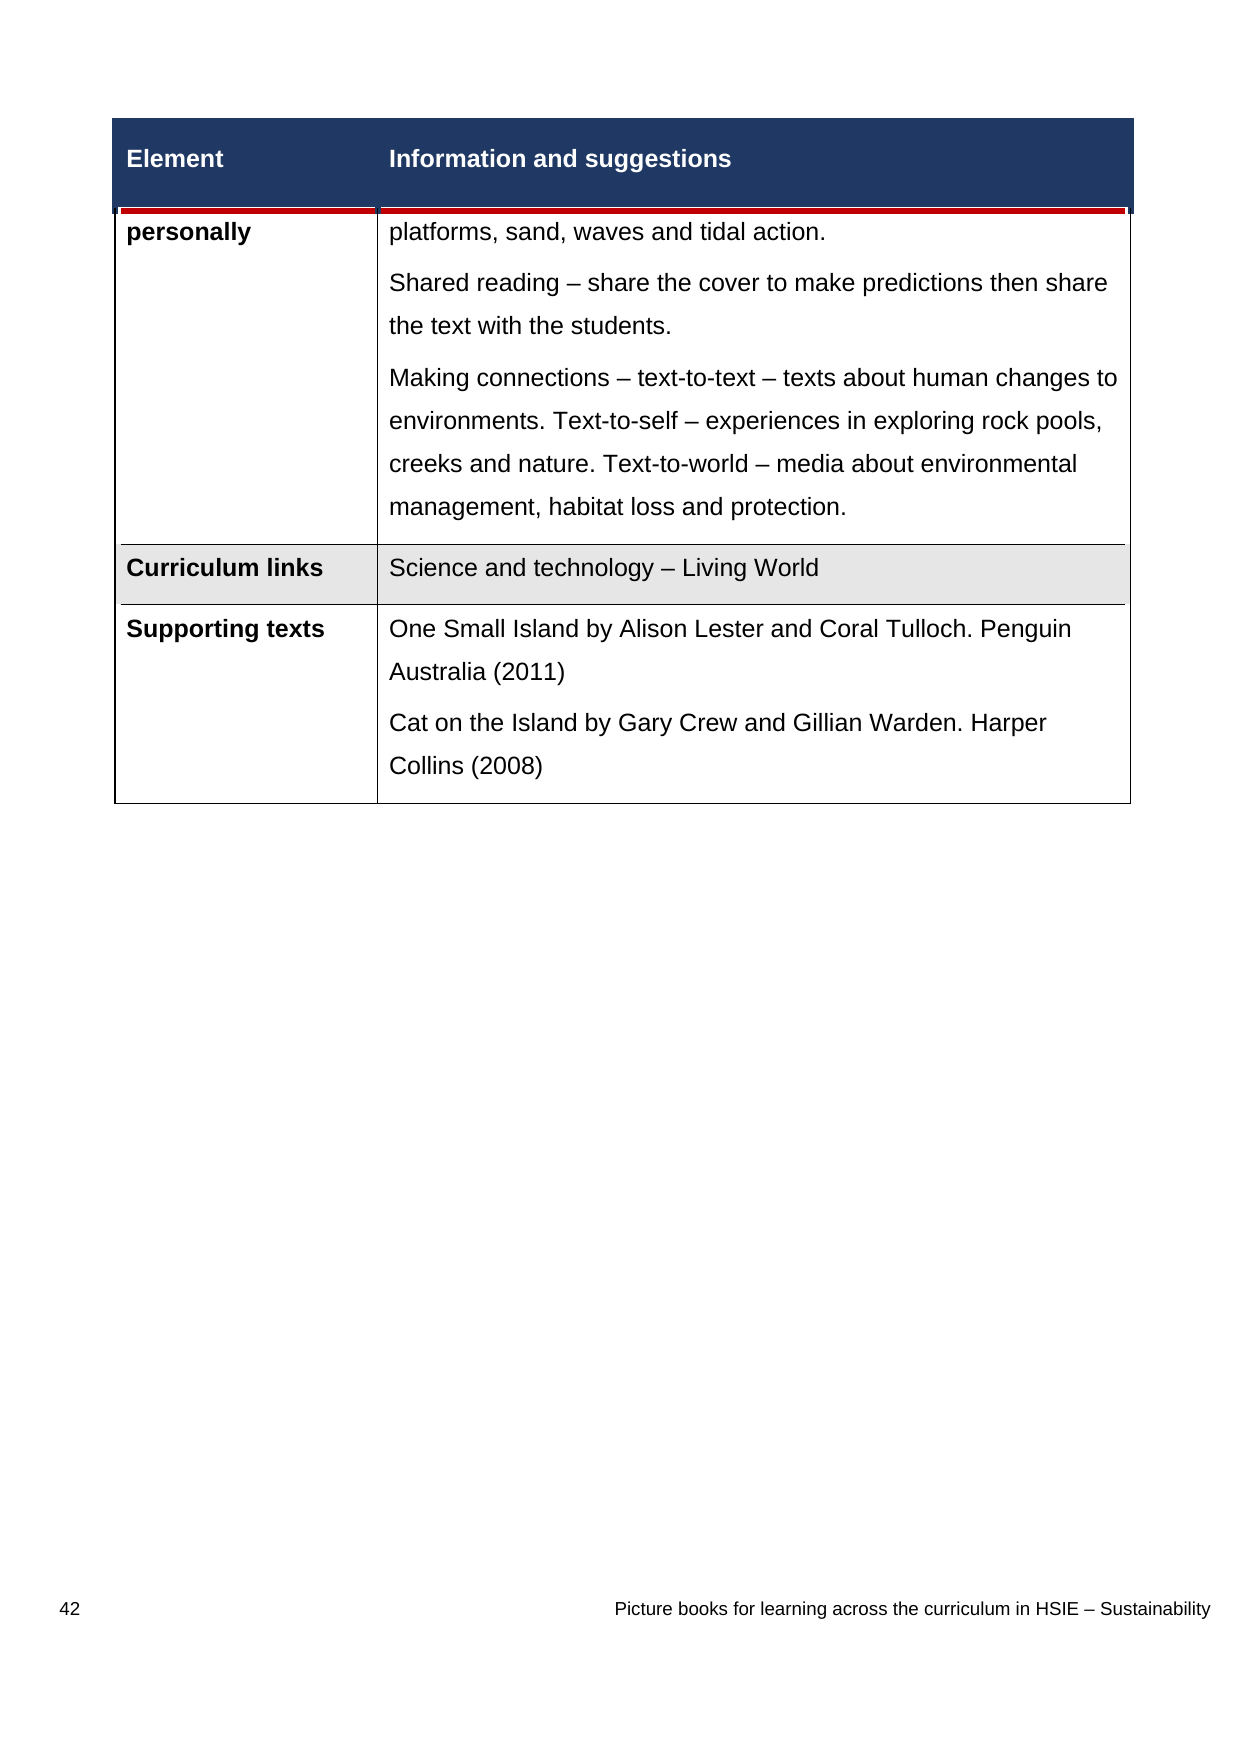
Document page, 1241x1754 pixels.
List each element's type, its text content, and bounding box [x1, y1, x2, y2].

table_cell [378, 208, 1130, 543]
table_header Element [118, 124, 375, 207]
table_cell Connecting and engaging personally [116, 208, 377, 543]
table_cell One Small Island by Alison Lester and Coral Tulloch. Penguin Australia (2011) Cat on the Island by Gary Crew and Gillian Warden. Harper Collins (2008) [378, 604, 1130, 803]
table_header Information and suggestions [381, 124, 1128, 207]
table_cell Science and technology – Living World [378, 544, 1130, 604]
table_cell Curriculum links [116, 544, 377, 604]
table_cell Supporting texts [116, 604, 377, 803]
